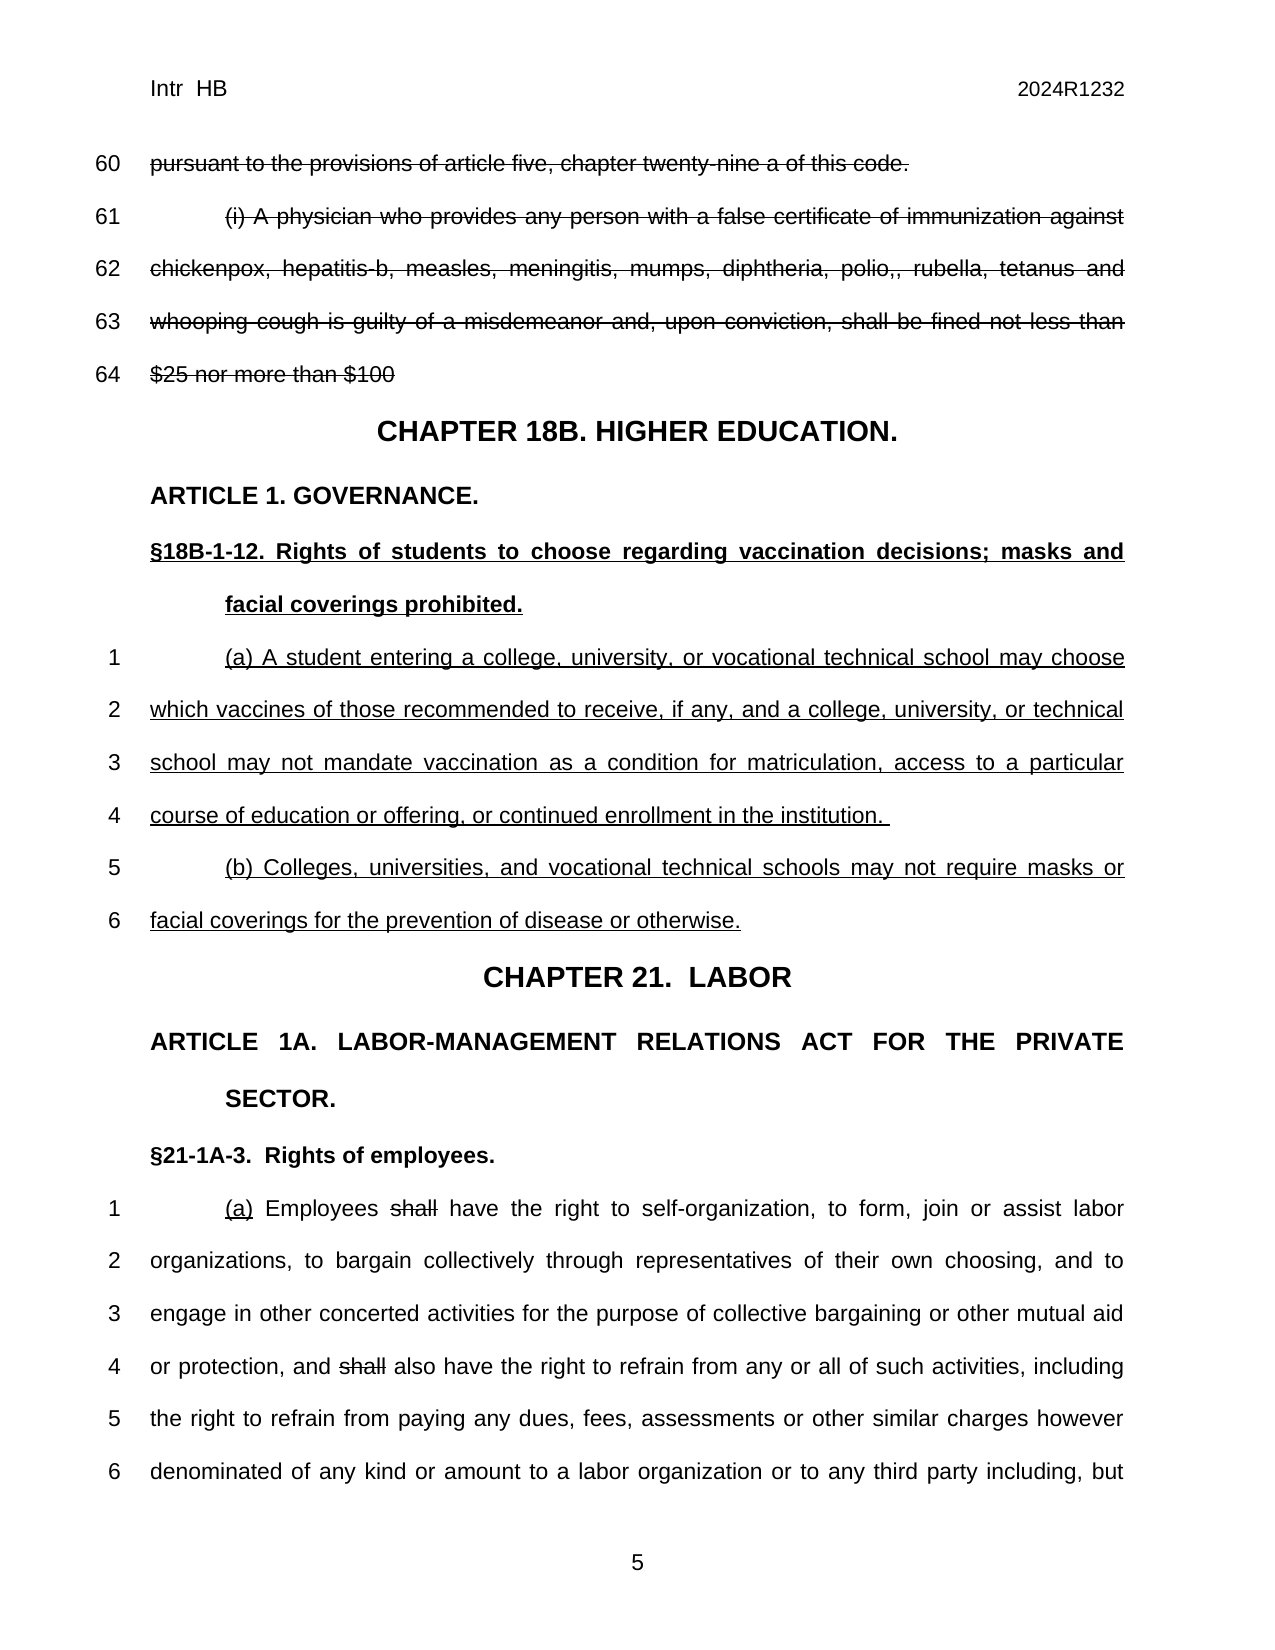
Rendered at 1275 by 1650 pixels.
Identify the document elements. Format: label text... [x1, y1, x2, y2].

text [150, 150, 1125, 176]
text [150, 1194, 1125, 1484]
subtitle §18B-1-12. Rights of students to choose regarding vaccination decisions; masks and facial coverings prohibited. [150, 562, 1125, 617]
text (i) A physician who provides any person with a false certificate of immunization against chickenpox, hepatitis-b, measles, meningitis, mumps, diphtheria, polio,, rubella, tetanus and whooping cough is guilty of a misdemeanor and, upon conviction, shall be fined not less than $25 nor more than $100 [150, 203, 1125, 270]
text (i) A physician who provides any person with a false certificate of immunization against chickenpox, hepatitis-b, measles, meningitis, mumps, diphtheria, polio,, rubella, tetanus and whooping cough is guilty of a misdemeanor and, upon conviction, shall be fined not less than $25 nor more than $100 [150, 324, 1125, 387]
text (a) A student entering a college, university, or vocational technical school may choose which vaccines of those recommended to receive, if any, and a college, university, or technical school may not mandate vaccination as a condition for matriculation, access to a particular course of education or offering, or continued enrollment in the institution. [150, 643, 1125, 828]
subtitle ARTICLE 1A. LABOR-MANAGEMENT RELATIONS ACT FOR THE PRIVATE SECTOR. [150, 1027, 1125, 1113]
text §21-1A-3. Rights of employees. [150, 1142, 1125, 1168]
subtitle chapter 21. labor [150, 960, 1125, 993]
subtitle §18B-1-12. Rights of students to choose regarding vaccination decisions; masks and facial coverings prohibited. [150, 538, 1125, 561]
subtitle ARTICLE 1. GOVERNANCE. [150, 481, 1125, 509]
subtitle CHAPTER 18B. HIGHER EDUCATION. [150, 413, 1125, 447]
text (i) A physician who provides any person with a false certificate of immunization against chickenpox, hepatitis-b, measles, meningitis, mumps, diphtheria, polio,, rubella, tetanus and whooping cough is guilty of a misdemeanor and, upon conviction, shall be fined not less than $25 nor more than $100 [150, 271, 1125, 322]
text (b) Colleges, universities, and vocational technical schools may not require masks or facial coverings for the prevention of disease or otherwise. [150, 854, 1125, 933]
